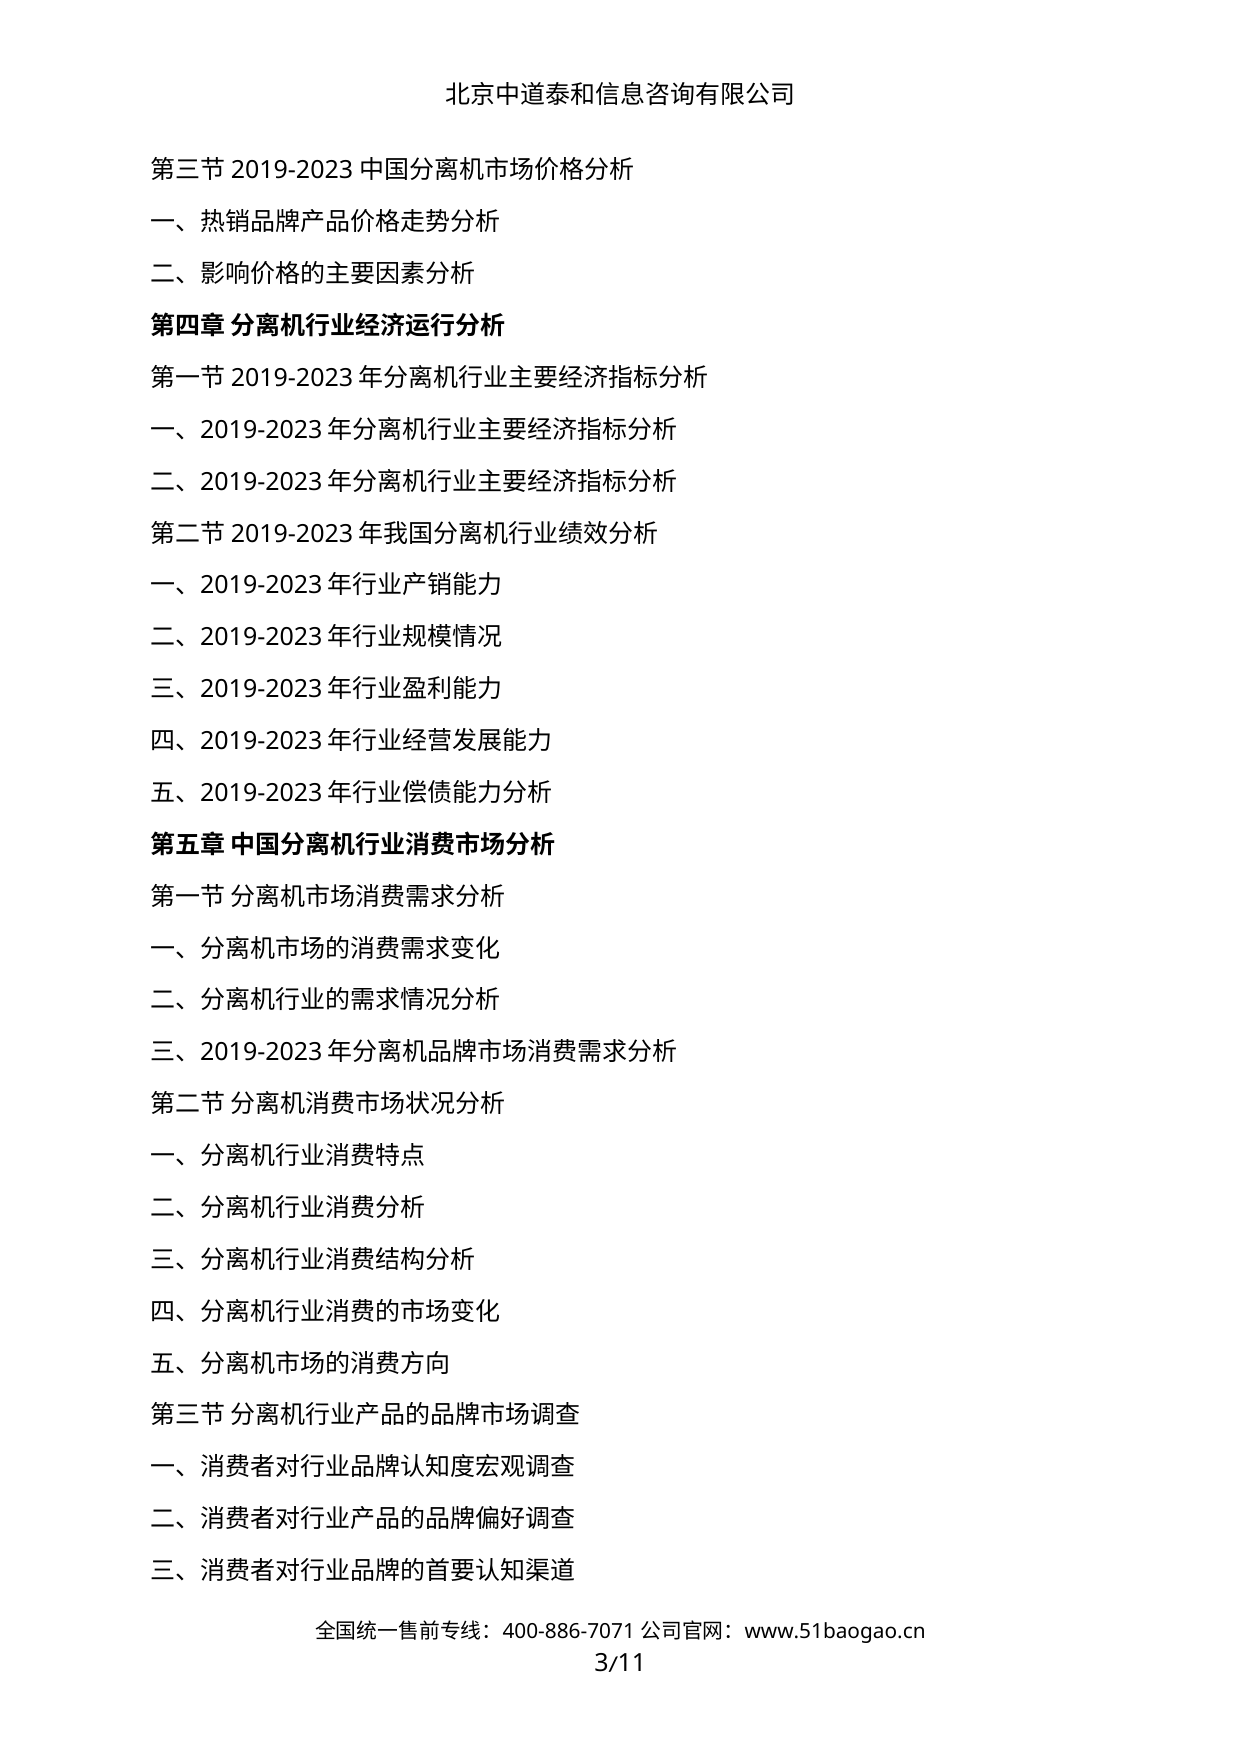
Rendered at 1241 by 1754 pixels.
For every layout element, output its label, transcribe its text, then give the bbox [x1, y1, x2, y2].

text 三、2019-2023年分离机品牌市场消费需求分析 [150, 1032, 1090, 1068]
text 一、2019-2023年行业产销能力 [150, 565, 1090, 601]
text 二、影响价格的主要因素分析 [150, 254, 1090, 290]
text 四、2019-2023年行业经营发展能力 [150, 721, 1090, 757]
text 第一节 分离机市场消费需求分析 [150, 876, 1090, 912]
text 第二节 2019-2023年我国分离机行业绩效分析 [150, 513, 1090, 549]
text 四、分离机行业消费的市场变化 [150, 1291, 1090, 1327]
text 一、2019-2023年分离机行业主要经济指标分析 [150, 409, 1090, 446]
text 五、分离机市场的消费方向 [150, 1343, 1090, 1379]
text 一、分离机市场的消费需求变化 [150, 928, 1090, 964]
text 三、2019-2023年行业盈利能力 [150, 669, 1090, 705]
text 第一节 2019-2023年分离机行业主要经济指标分析 [150, 357, 1090, 394]
text 二、2019-2023年行业规模情况 [150, 617, 1090, 653]
text 二、分离机行业消费分析 [150, 1187, 1090, 1224]
text 二、分离机行业的需求情况分析 [150, 980, 1090, 1016]
text 二、2019-2023年分离机行业主要经济指标分析 [150, 461, 1090, 497]
text 第二节 分离机消费市场状况分析 [150, 1084, 1090, 1120]
text 第五章 中国分离机行业消费市场分析 [150, 824, 1090, 861]
text 五、2019-2023年行业偿债能力分析 [150, 772, 1090, 809]
text 一、热销品牌产品价格走势分析 [150, 202, 1090, 238]
text 三、消费者对行业品牌的首要认知渠道 [150, 1551, 1090, 1587]
text 一、分离机行业消费特点 [150, 1136, 1090, 1172]
text 第四章 分离机行业经济运行分析 [150, 306, 1090, 342]
text 第三节 分离机行业产品的品牌市场调查 [150, 1395, 1090, 1431]
text 第三节 2019-2023 中国分离机市场价格分析 [150, 150, 1090, 186]
text 三、分离机行业消费结构分析 [150, 1239, 1090, 1276]
text 一、消费者对行业品牌认知度宏观调查 [150, 1447, 1090, 1483]
text 二、消费者对行业产品的品牌偏好调查 [150, 1499, 1090, 1535]
